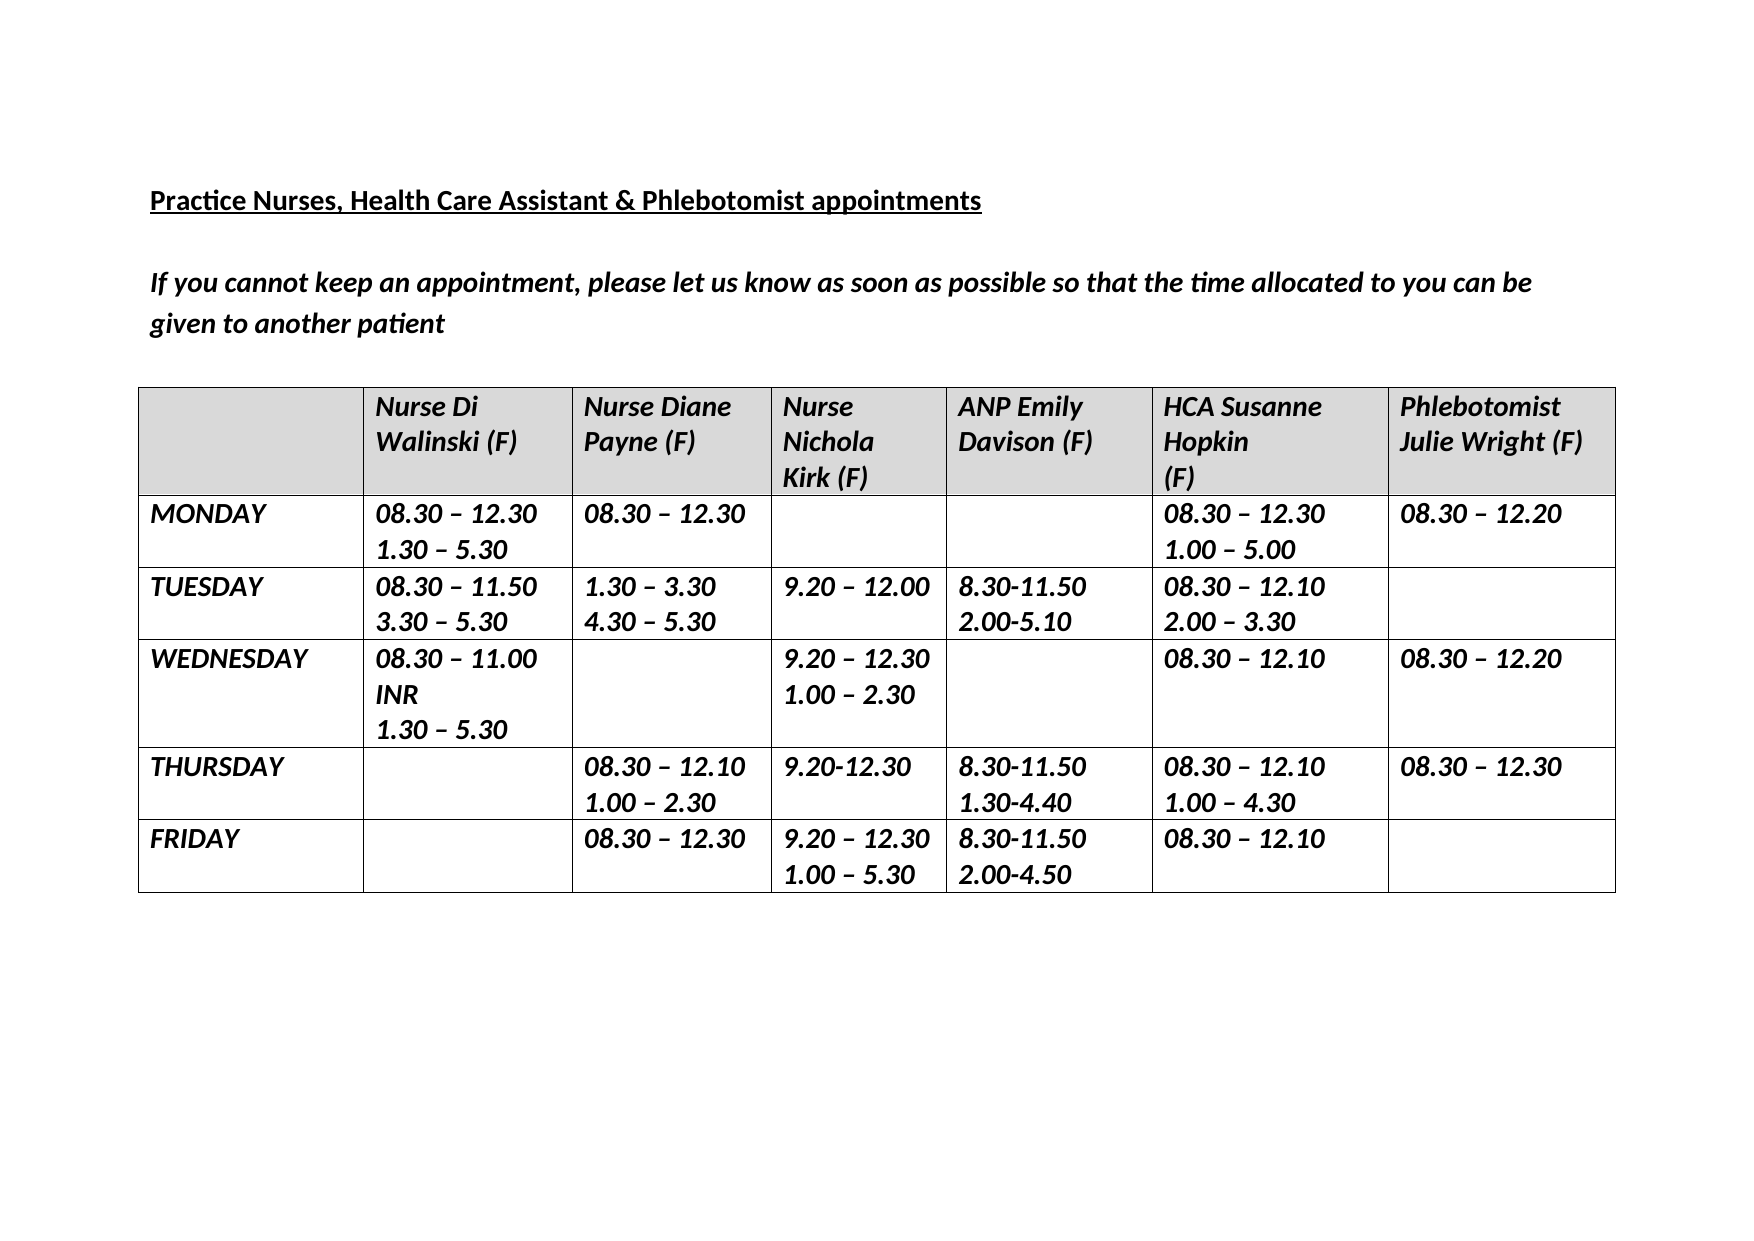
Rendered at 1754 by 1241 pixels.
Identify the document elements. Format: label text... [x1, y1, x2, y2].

table_header Nurse Diane Payne (F) [573, 388, 771, 494]
table_header Phlebotomist Julie Wright (F) [1389, 388, 1615, 494]
table_cell 08.30 – 12.20 [1389, 640, 1615, 747]
table_cell 08.30 – 12.30 [1389, 748, 1615, 819]
table_cell TUESDAY [139, 568, 363, 639]
table_cell FRIDAY [139, 820, 363, 892]
table_cell [1389, 568, 1615, 639]
table_cell 08.30 – 11.50 3.30 – 5.30 [364, 568, 572, 639]
table_cell 08.30 – 11.00 INR 1.30 – 5.30 [364, 640, 572, 747]
table_cell 9.20 – 12.30 1.00 – 5.30 [772, 820, 946, 892]
table_cell [947, 640, 1152, 747]
table_cell 08.30 – 12.10 [1153, 820, 1388, 892]
table_cell 08.30 – 12.30 [573, 496, 771, 567]
table_cell 08.30 – 12.30 1.00 – 5.00 [1153, 496, 1388, 567]
table_cell 08.30 – 12.30 [573, 820, 771, 892]
table_cell [947, 496, 1152, 567]
table_cell 08.30 – 12.30 1.30 – 5.30 [364, 496, 572, 567]
table_cell [364, 748, 572, 819]
table_cell 9.20-12.30 [772, 748, 946, 819]
table_cell 9.20 – 12.30 1.00 – 2.30 [772, 640, 946, 747]
table_cell 8.30-11.50 1.30-4.40 [947, 748, 1152, 819]
table_header Nurse Nichola Kirk (F) [772, 388, 946, 494]
table_cell 9.20 – 12.00 [772, 568, 946, 639]
table_cell [1389, 820, 1615, 892]
text Practice Nurses, Health Care Assistant & Phlebotomist appointments [150, 182, 1604, 218]
table_header HCA Susanne Hopkin (F) [1153, 388, 1388, 494]
table_cell THURSDAY [139, 748, 363, 819]
table_cell 08.30 – 12.20 [1389, 496, 1615, 567]
table_cell 8.30-11.50 2.00-4.50 [947, 820, 1152, 892]
table_cell 08.30 – 12.10 1.00 – 2.30 [573, 748, 771, 819]
table_cell [772, 496, 946, 567]
table_header ANP Emily Davison (F) [947, 388, 1152, 494]
table_cell 8.30-11.50 2.00-5.10 [947, 568, 1152, 639]
table_cell MONDAY [139, 496, 363, 567]
table_header Nurse Di Walinski (F) [364, 388, 572, 494]
table_cell [573, 640, 771, 747]
text If you cannot keep an appointment, please let us know as soon as possible so that the time allocated to you can be given to another patient [150, 264, 1604, 340]
table_header [139, 388, 363, 494]
table_cell 08.30 – 12.10 2.00 – 3.30 [1153, 568, 1388, 639]
table_cell [364, 820, 572, 892]
table_cell 1.30 – 3.30 4.30 – 5.30 [573, 568, 771, 639]
table_cell WEDNESDAY [139, 640, 363, 747]
table_cell 08.30 – 12.10 [1153, 640, 1388, 747]
table_cell 08.30 – 12.10 1.00 – 4.30 [1153, 748, 1388, 819]
